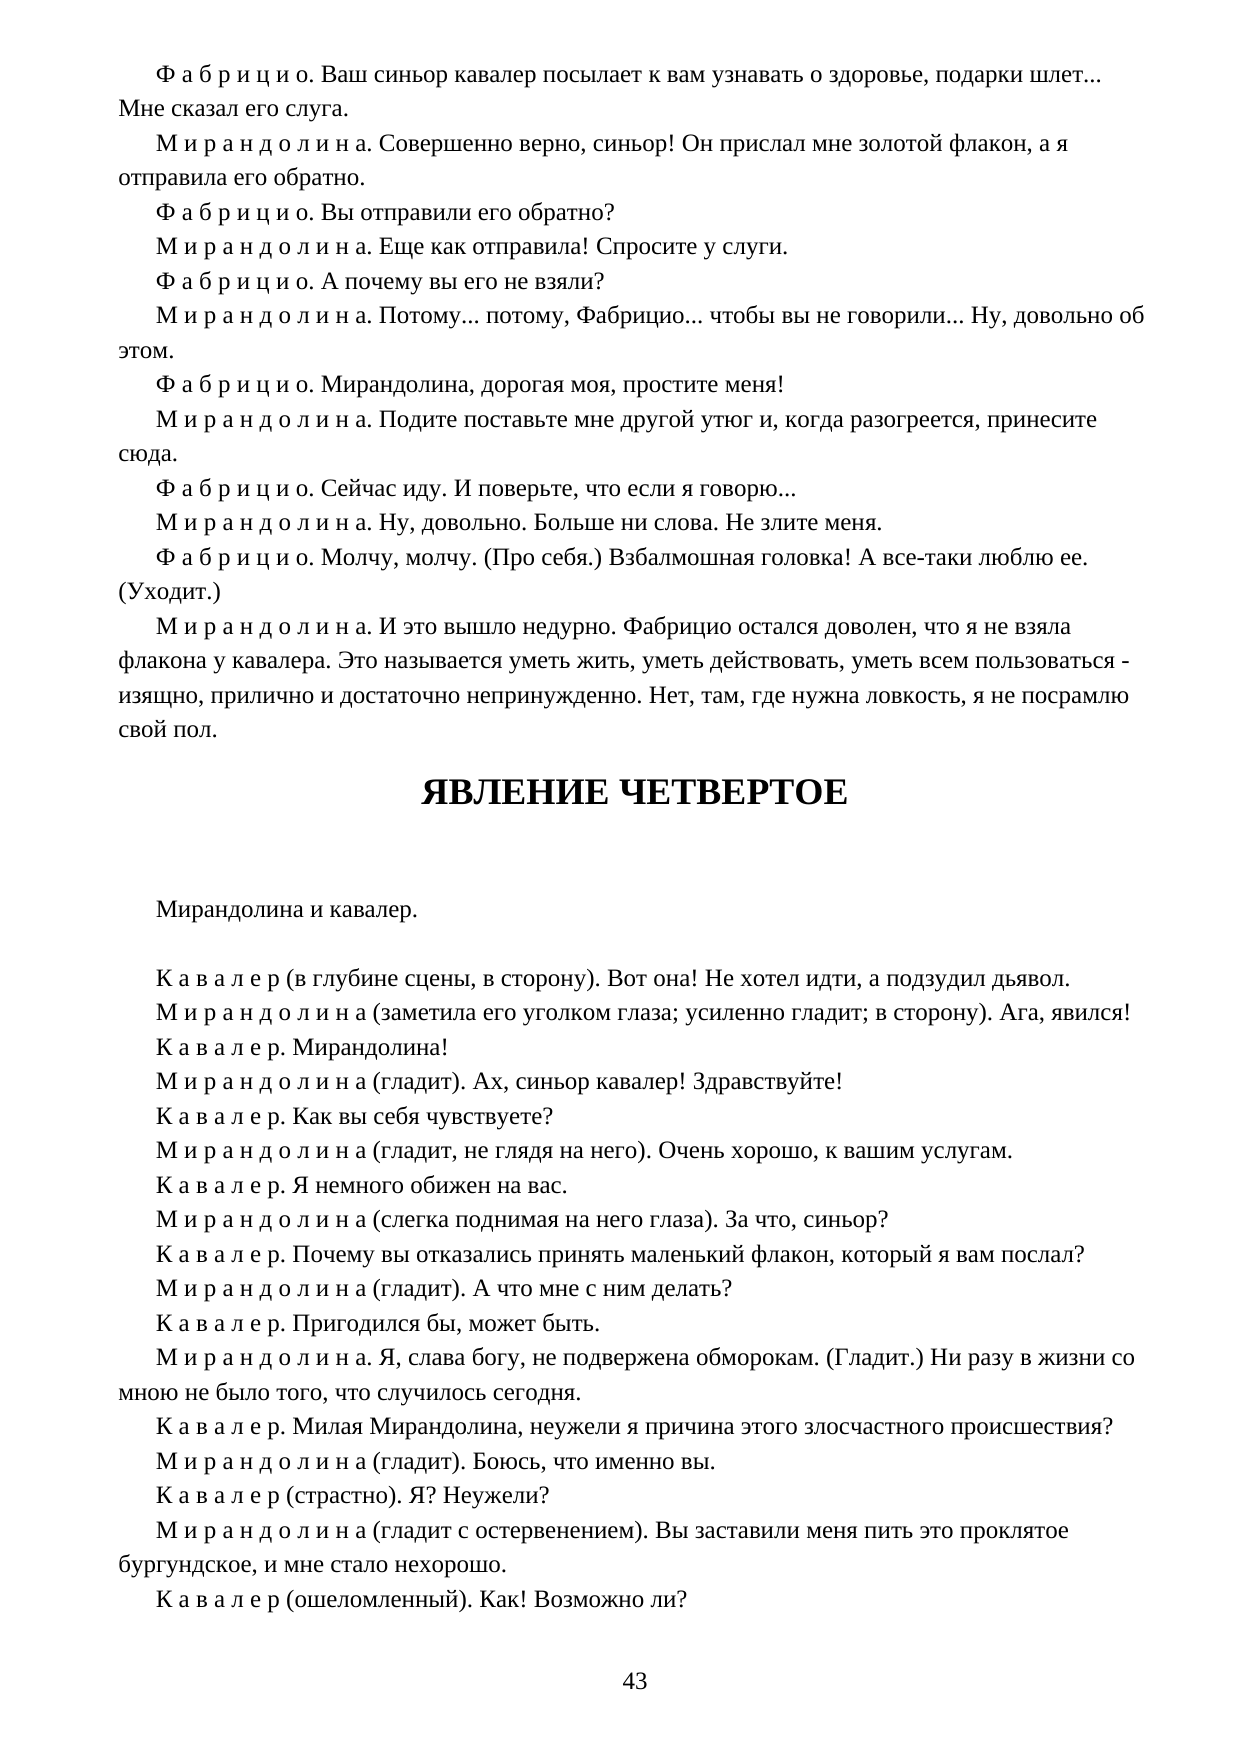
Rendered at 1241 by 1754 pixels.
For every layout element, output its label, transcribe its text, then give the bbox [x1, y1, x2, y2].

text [118, 825, 1152, 1612]
subtitle ЯВЛЕНИЕ ЧЕТВЕРТОЕ [118, 769, 1152, 813]
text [118, 59, 1152, 743]
